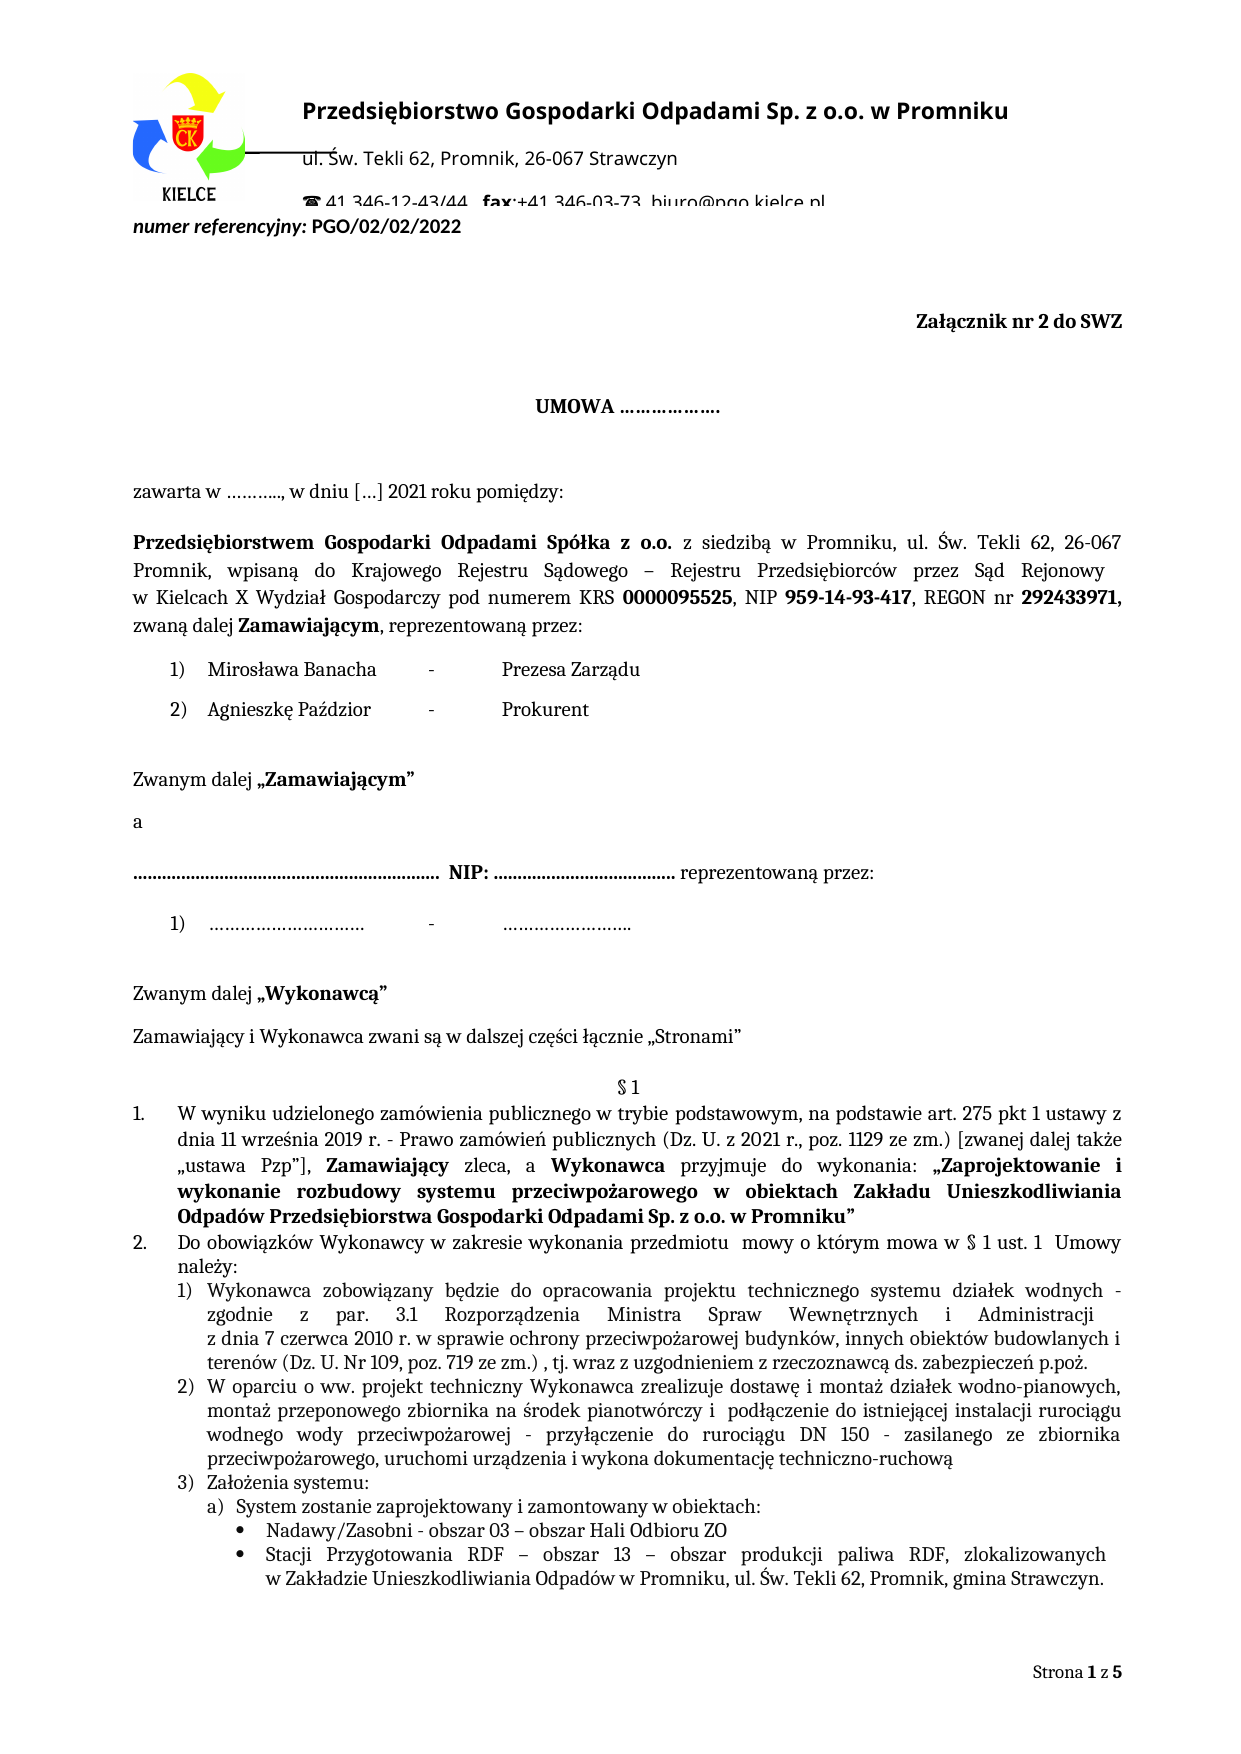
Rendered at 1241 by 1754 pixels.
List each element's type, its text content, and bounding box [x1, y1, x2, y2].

list Mirosława Banacha - Prezesa Zarządu [170, 658, 1122, 682]
text zawarta w ……….., w dniu […] 2021 roku pomiędzy: [133, 480, 1122, 504]
list Stacji Przygotowania RDF – obszar 13 – obszar produkcji paliwa RDF, zlokalizowanych w Zakładzie Unieszkodliwiania Odpadów w Promniku, ul. Św. Tekli 62, Promnik, gmina Strawczyn. [236, 1542, 1122, 1590]
list W wyniku udzielonego zamówienia publicznego w trybie podstawowym, na podstawie art. 275 pkt 1 ustawy z dnia 11 września 2019 r. - Prawo zamówień publicznych (Dz. U. z 2021 r., poz. 1129 ze zm.) [zwanej dalej także „ustawa Pzp”], Zamawiający zleca, a Wykonawca przyjmuje do wykonania: „Zaprojektowanie i wykonanie rozbudowy systemu przeciwpożarowego w obiektach Zakładu Unieszkodliwiania Odpadów Przedsiębiorstwa Gospodarki Odpadami Sp. z o.o. w Promniku” [133, 1102, 1122, 1229]
list Do obowiązków Wykonawcy w zakresie wykonania przedmiotu mowy o którym mowa w § 1 ust. 1 Umowy należy: [133, 1231, 1122, 1279]
picture [132, 73, 245, 201]
text § 1 [133, 1076, 1122, 1100]
text Zamawiający i Wykonawca zwani są w dalszej części łącznie „Stronami” [133, 1024, 1122, 1048]
list System zostanie zaprojektowany i zamontowany w obiektach: [207, 1494, 1122, 1518]
text UMOWA ………………. [133, 395, 1122, 419]
list Nadawy/Zasobni - obszar 03 – obszar Hali Odbioru ZO [236, 1518, 1122, 1542]
text Przedsiębiorstwem Gospodarki Odpadami Spółka z o.o. z siedzibą w Promniku, ul. Św. Tekli 62, 26-067 Promnik, wpisaną do Krajowego Rejestru Sądowego – Rejestru Przedsiębiorców przez Sąd Rejonowy w Kielcach X Wydział Gospodarczy pod numerem KRS 0000095525, NIP 959-14-93-417, REGON nr 292433971, zwaną dalej Zamawiającym, reprezentowaną przez: [133, 531, 1122, 637]
text ................................................................ NIP: ...................................... reprezentowaną przez: [133, 861, 1122, 885]
text Zwanym dalej „Wykonawcą” [133, 982, 1122, 1006]
text a [133, 810, 1122, 834]
list Agnieszkę Paździor - Prokurent [170, 698, 1122, 722]
list ………………………… - ……………………. [170, 912, 1122, 936]
text Załącznik nr 2 do SWZ [133, 310, 1122, 334]
list Założenia systemu: [177, 1471, 1122, 1494]
text Zwanym dalej „Zamawiającym” [133, 768, 1122, 792]
list Wykonawca zobowiązany będzie do opracowania projektu technicznego systemu działek wodnych - zgodnie z par. 3.1 Rozporządzenia Ministra Spraw Wewnętrznych i Administracji z dnia 7 czerwca 2010 r. w sprawie ochrony przeciwpożarowej budynków, innych obiektów budowlanych i terenów (Dz. U. Nr 109, poz. 719 ze zm.) , tj. wraz z uzgodnieniem z rzeczoznawcą ds. zabezpieczeń p.poż. [177, 1279, 1122, 1375]
list W oparciu o ww. projekt techniczny Wykonawca zrealizuje dostawę i montaż działek wodno-pianowych, montaż przeponowego zbiornika na środek pianotwórczy i podłączenie do istniejącej instalacji rurociągu wodnego wody przeciwpożarowej - przyłączenie do rurociągu DN 150 - zasilanego ze zbiornika przeciwpożarowego, uruchomi urządzenia i wykona dokumentację techniczno-ruchową [177, 1375, 1122, 1471]
